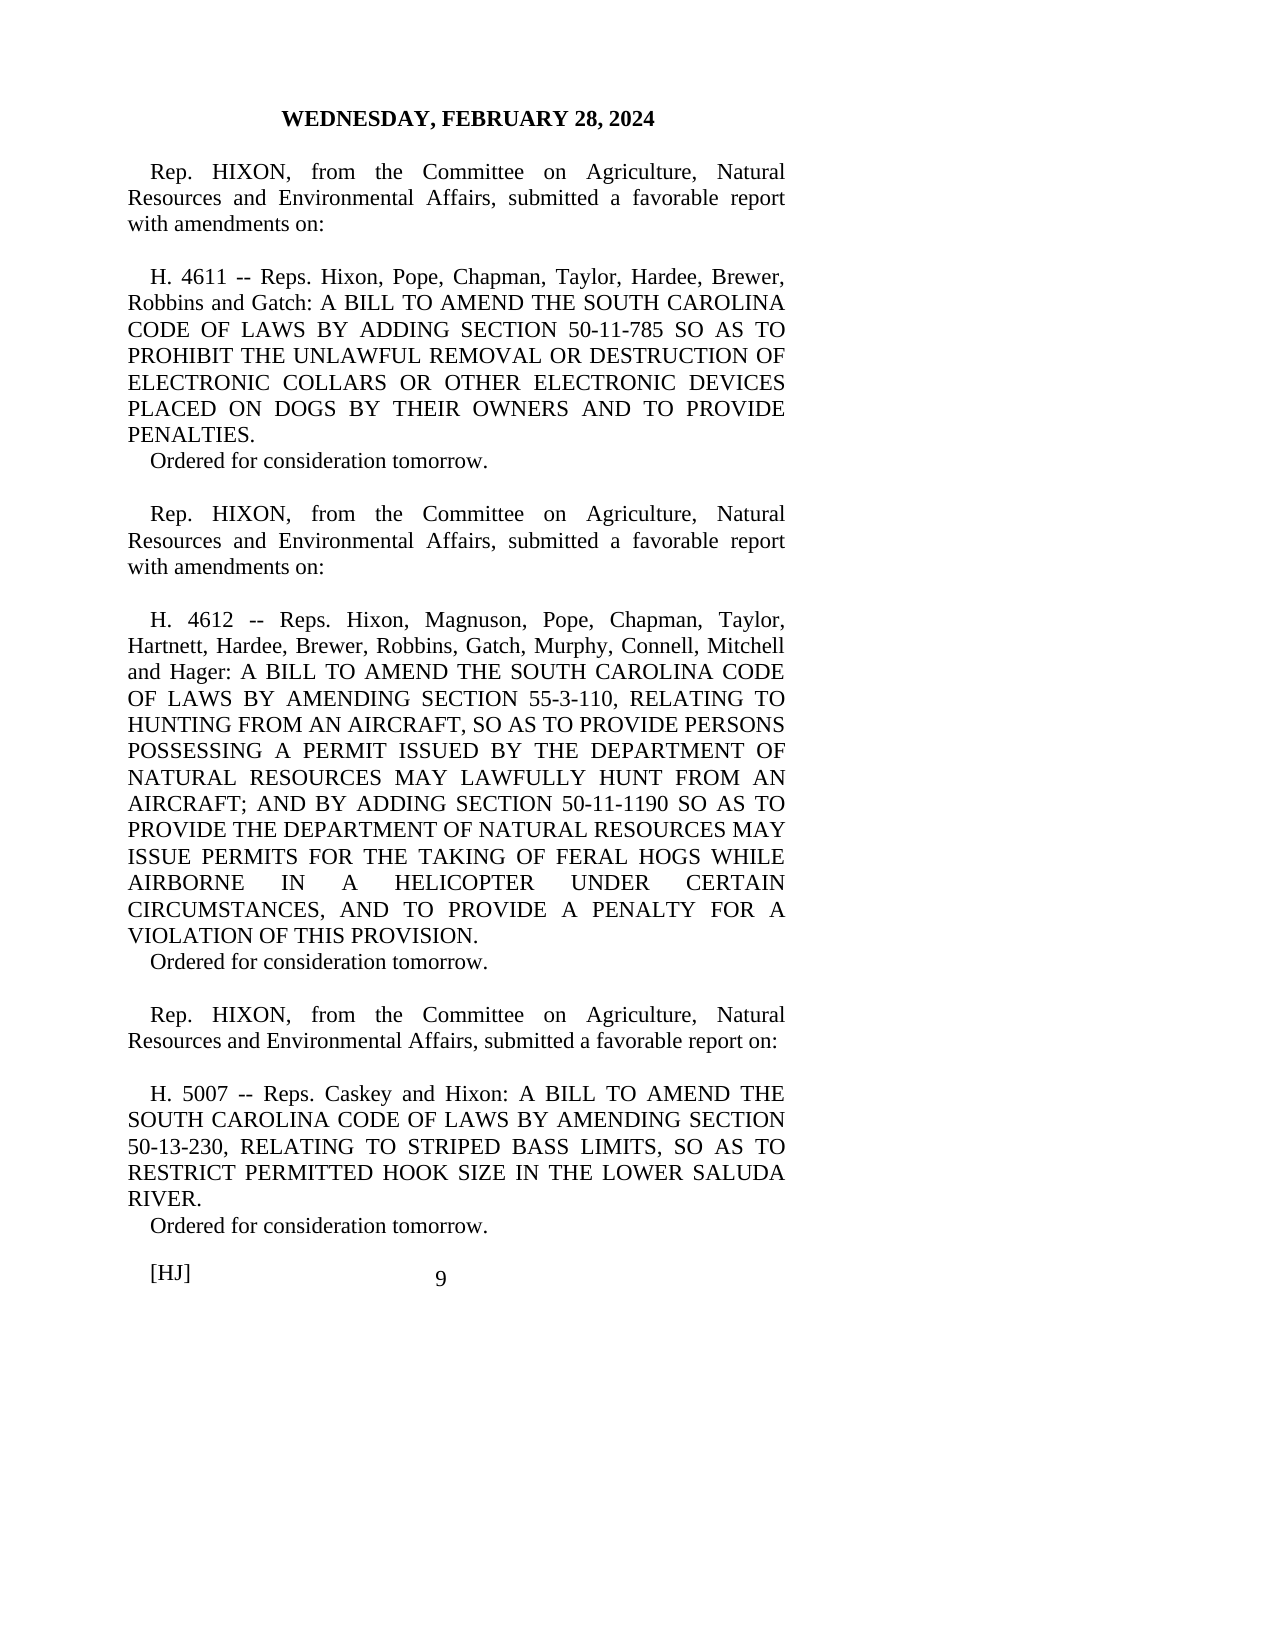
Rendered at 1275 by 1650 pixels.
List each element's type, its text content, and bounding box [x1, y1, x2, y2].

text H. 5007 -- Reps. Caskey and Hixon: A BILL TO AMEND THE SOUTH CAROLINA CODE OF LAWS BY AMENDING SECTION 50-13-230, RELATING TO STRIPED BASS LIMITS, SO AS TO RESTRICT PERMITTED HOOK SIZE IN THE LOWER SALUDA RIVER. [127, 1080, 786, 1212]
text Rep. HIXON, from the Committee on Agriculture, Natural Resources and Environmental Affairs, submitted a favorable report on: [127, 1001, 786, 1054]
text Rep. HIXON, from the Committee on Agriculture, Natural Resources and Environmental Affairs, submitted a favorable report with amendments on: [127, 158, 786, 237]
text H. 4612 -- Reps. Hixon, Magnuson, Pope, Chapman, Taylor, Hartnett, Hardee, Brewer, Robbins, Gatch, Murphy, Connell, Mitchell and Hager: A BILL TO AMEND THE SOUTH CAROLINA CODE OF LAWS BY AMENDING SECTION 55-3-110, RELATING TO HUNTING FROM AN AIRCRAFT, SO AS TO PROVIDE PERSONS POSSESSING A PERMIT ISSUED BY THE DEPARTMENT OF NATURAL RESOURCES MAY LAWFULLY HUNT FROM AN AIRCRAFT; AND BY ADDING SECTION 50-11-1190 SO AS TO PROVIDE THE DEPARTMENT OF NATURAL RESOURCES MAY ISSUE PERMITS FOR THE TAKING OF FERAL HOGS WHILE AIRBORNE IN A HELICOPTER UNDER CERTAIN CIRCUMSTANCES, AND TO PROVIDE A PENALTY FOR A VIOLATION OF THIS PROVISION. [127, 606, 786, 948]
text Ordered for consideration tomorrow. [127, 448, 786, 474]
text Ordered for consideration tomorrow. [127, 1212, 786, 1238]
text H. 4611 -- Reps. Hixon, Pope, Chapman, Taylor, Hardee, Brewer, Robbins and Gatch: A BILL TO AMEND THE SOUTH CAROLINA CODE OF LAWS BY ADDING SECTION 50-11-785 SO AS TO PROHIBIT THE UNLAWFUL REMOVAL OR DESTRUCTION OF ELECTRONIC COLLARS OR OTHER ELECTRONIC DEVICES PLACED ON DOGS BY THEIR OWNERS AND TO PROVIDE PENALTIES. [127, 263, 786, 448]
text Rep. HIXON, from the Committee on Agriculture, Natural Resources and Environmental Affairs, submitted a favorable report with amendments on: [127, 500, 786, 579]
text Ordered for consideration tomorrow. [127, 948, 786, 975]
